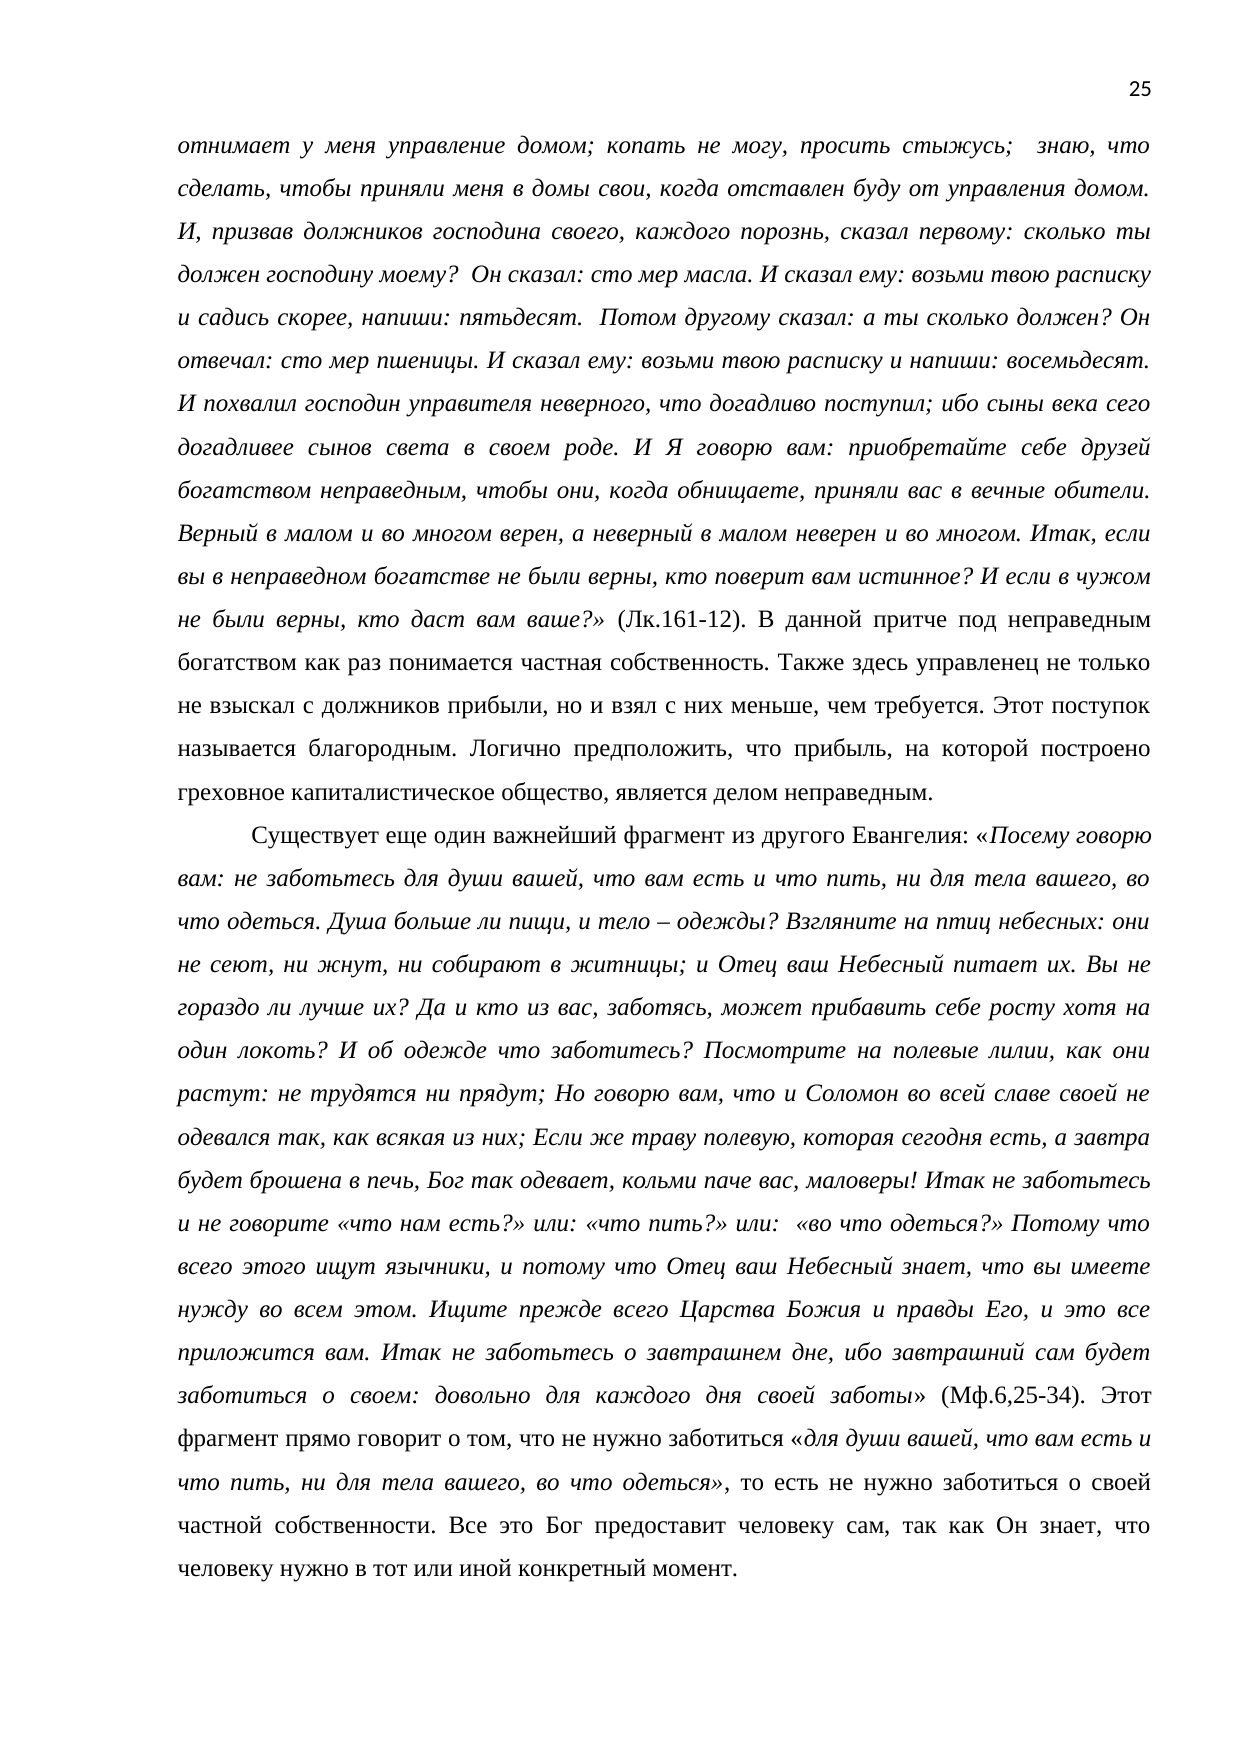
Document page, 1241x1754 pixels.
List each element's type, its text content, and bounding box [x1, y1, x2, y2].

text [177, 130, 1152, 805]
text Существует еще один важнейший фрагмент из другого Евангелия: «Посему говорю вам: не заботьтесь для души вашей, что вам есть и что пить, ни для тела вашего, во что одеться. Душа больше ли пищи, и тело – одежды? Взгляните на птиц небесных: они не сеют, ни жнут, ни собирают в житницы; и Отец ваш Небесный питает их. Вы не гораздо ли лучше их? Да и кто из вас, заботясь, может прибавить себе росту хотя на один локоть? И об одежде что заботитесь? Посмотрите на полевые лилии, как они растут: не трудятся ни прядут; Но говорю вам, что и Соломон во всей славе своей не одевался так, как всякая из них; Если же траву полевую, которая сегодня есть, а завтра будет брошена в печь, Бог так одевает, кольми паче вас, маловеры! Итак не заботьтесь и не говорите «что нам есть?» или: «что пить?» или: «во что одеться?» Потому что всего этого ищут язычники, и потому что Отец ваш Небесный знает, что вы имеете нужду во всем этом. Ищите прежде всего Царства Божия и правды Его, и это все приложится вам. Итак не заботьтесь о завтрашнем дне, ибо завтрашний сам будет заботиться о своем: довольно для каждого дня своей заботы» (Мф.6,25-34). Этот фрагмент прямо говорит о том, что не нужно заботиться «для души вашей, что вам есть и что пить, ни для тела вашего, во что одеться», то есть не нужно заботиться о своей частной собственности. Все это Бог предоставит человеку сам, так как Он знает, что человеку нужно в тот или иной конкретный момент. [177, 820, 1152, 1582]
